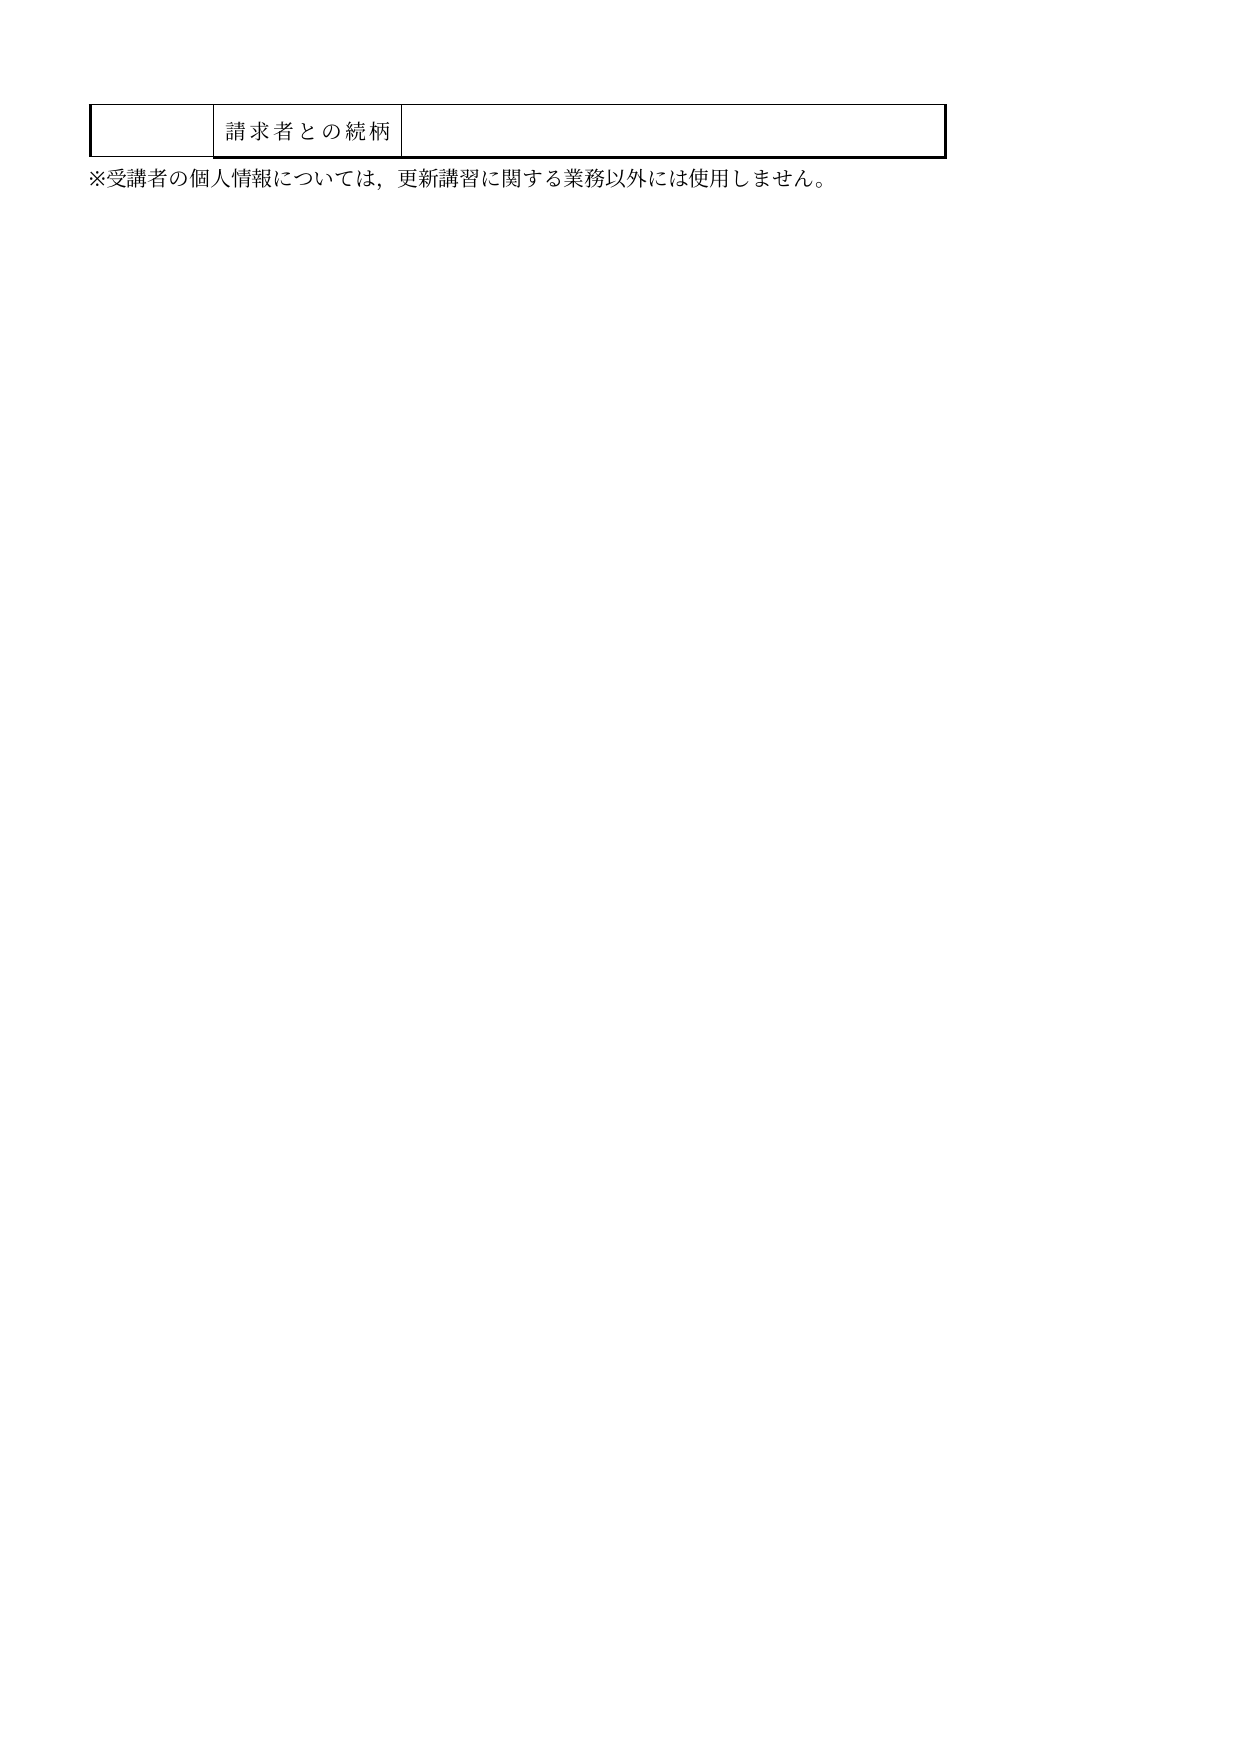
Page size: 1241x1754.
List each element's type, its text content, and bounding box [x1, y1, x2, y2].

table_cell [402, 105, 944, 156]
table_cell 請求者との続柄 [214, 105, 401, 156]
text ※受講者の個人情報については，更新講習に関する業務以外には使用しません。 [89, 159, 1152, 197]
